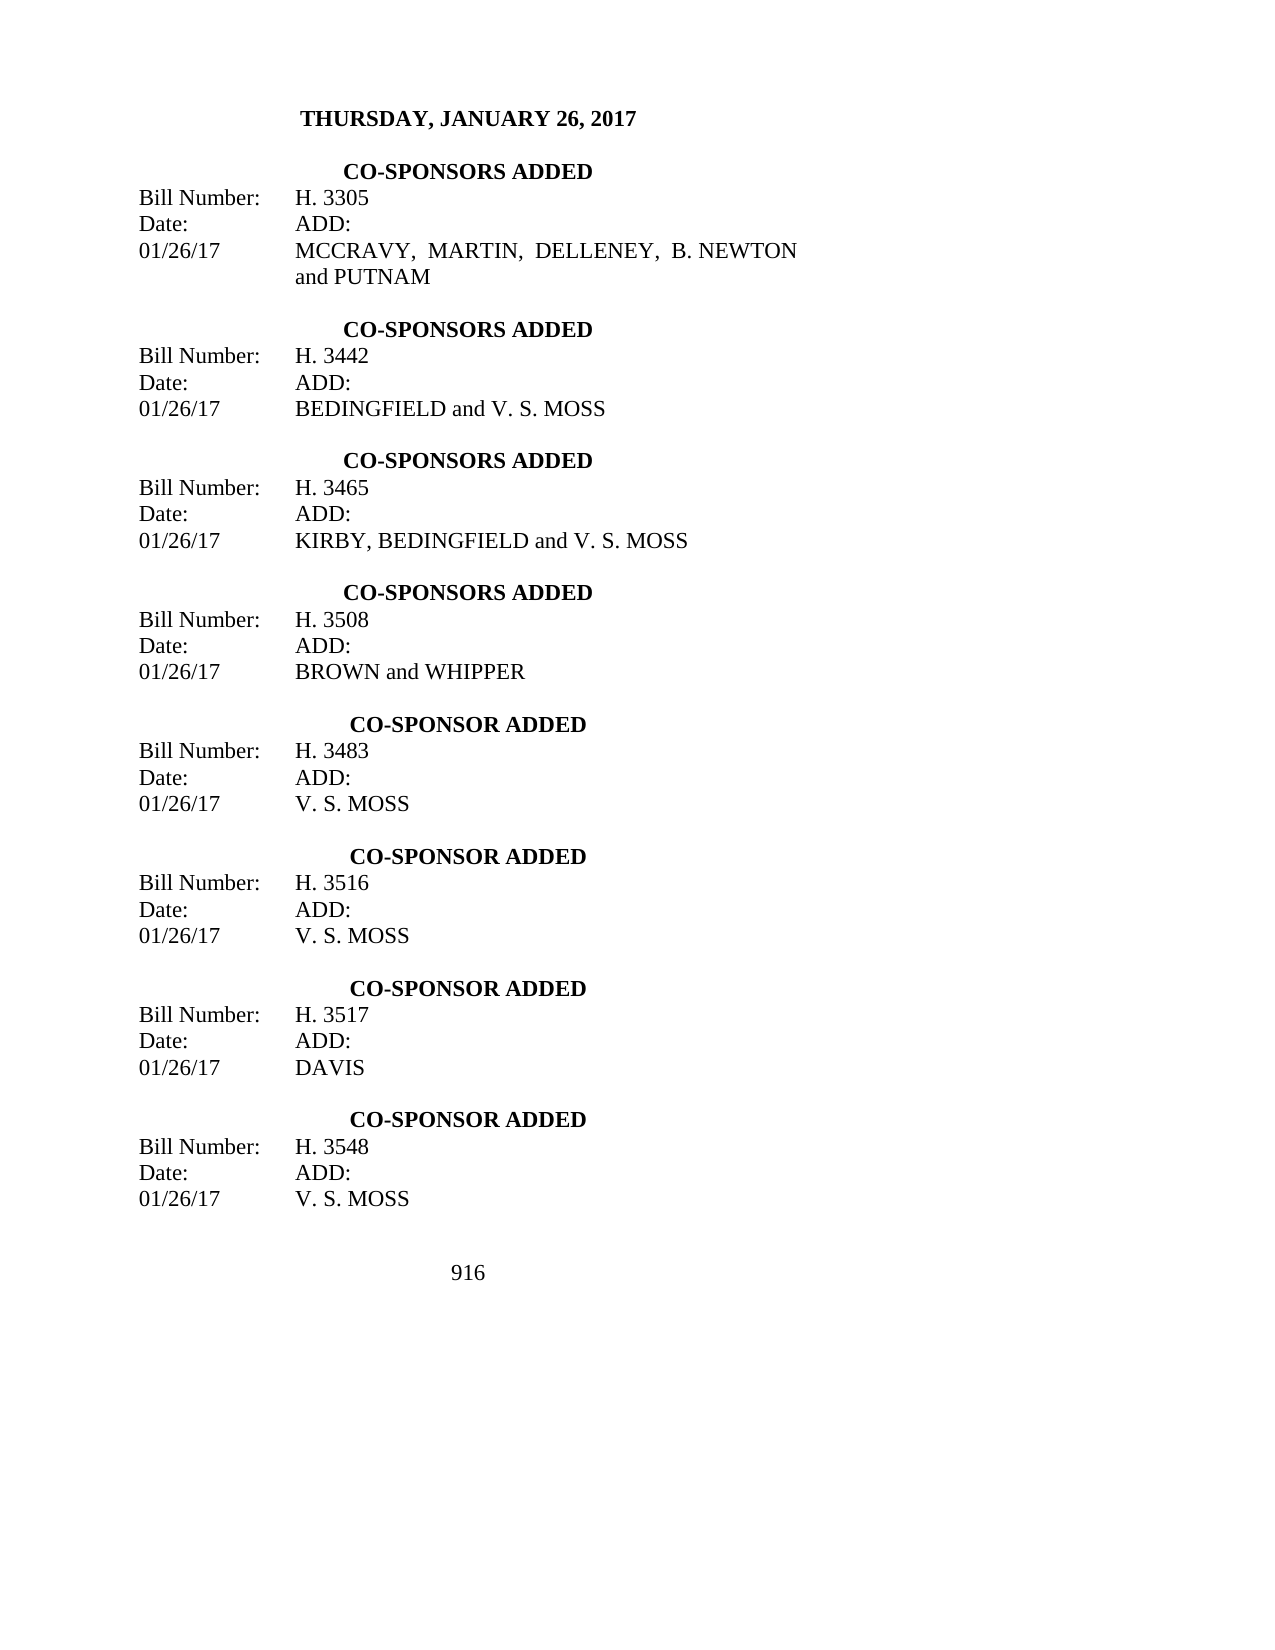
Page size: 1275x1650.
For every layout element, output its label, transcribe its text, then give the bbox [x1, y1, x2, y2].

table_cell DAVIS [284, 1054, 391, 1080]
table_cell ADD: [284, 500, 710, 527]
text CO-SPONSORS ADDED [127, 158, 786, 184]
table_header H. 3483 [284, 738, 432, 764]
table_cell V. S. MOSS [284, 1186, 432, 1212]
text CO-SPONSOR ADDED [127, 1106, 786, 1133]
text CO-SPONSOR ADDED [127, 975, 786, 1001]
table_cell Date: [128, 210, 284, 237]
table_cell ADD: [284, 210, 808, 237]
table_header H. 3465 [284, 474, 710, 500]
text CO-SPONSORS ADDED [127, 579, 786, 606]
table_cell Date: [128, 369, 284, 395]
table_header Bill Number: [128, 738, 284, 764]
table_header H. 3516 [284, 869, 432, 896]
table_cell ADD: [284, 764, 432, 790]
text CO-SPONSORS ADDED [127, 448, 786, 474]
table_cell ADD: [284, 896, 432, 922]
table_header H. 3517 [284, 1001, 391, 1027]
table_cell BEDINGFIELD and V. S. MOSS [284, 395, 627, 421]
table_cell Date: [128, 764, 284, 790]
text CO-SPONSOR ADDED [127, 711, 786, 737]
table_header H. 3442 [284, 342, 627, 368]
table_cell ADD: [284, 1159, 432, 1186]
text CO-SPONSOR ADDED [127, 843, 786, 869]
table_header Bill Number: [128, 869, 284, 896]
table_cell KIRBY, BEDINGFIELD and V. S. MOSS [284, 527, 710, 553]
table_header Bill Number: [128, 474, 284, 500]
table_header H. 3508 [284, 606, 546, 632]
table_header H. 3548 [284, 1133, 432, 1159]
table_cell 01/26/17 [128, 237, 284, 289]
table_header Bill Number: [128, 184, 284, 210]
table_cell 01/26/17 [128, 790, 284, 817]
table_cell MCCRAVY, MARTIN, DELLENEY, B. NEWTON and PUTNAM [284, 237, 808, 289]
table_cell 01/26/17 [128, 1186, 284, 1212]
table_header H. 3305 [284, 184, 808, 210]
table_cell Date: [128, 1159, 284, 1186]
table_header Bill Number: [128, 606, 284, 632]
table_cell Date: [128, 896, 284, 922]
table_cell ADD: [284, 1028, 391, 1054]
table_cell ADD: [284, 369, 627, 395]
table_cell Date: [128, 500, 284, 527]
table_header Bill Number: [128, 1001, 284, 1027]
table_cell V. S. MOSS [284, 790, 432, 817]
table_cell ADD: [284, 632, 546, 658]
table_cell 01/26/17 [128, 659, 284, 685]
table_header Bill Number: [128, 1133, 284, 1159]
table_cell Date: [128, 632, 284, 658]
table_cell V. S. MOSS [284, 922, 432, 948]
table_cell Date: [128, 1028, 284, 1054]
table_header Bill Number: [128, 342, 284, 368]
text CO-SPONSORS ADDED [127, 316, 786, 342]
table_cell BROWN and WHIPPER [284, 659, 546, 685]
table_cell 01/26/17 [128, 395, 284, 421]
table_cell 01/26/17 [128, 922, 284, 948]
table_cell 01/26/17 [128, 527, 284, 553]
table_cell 01/26/17 [128, 1054, 284, 1080]
